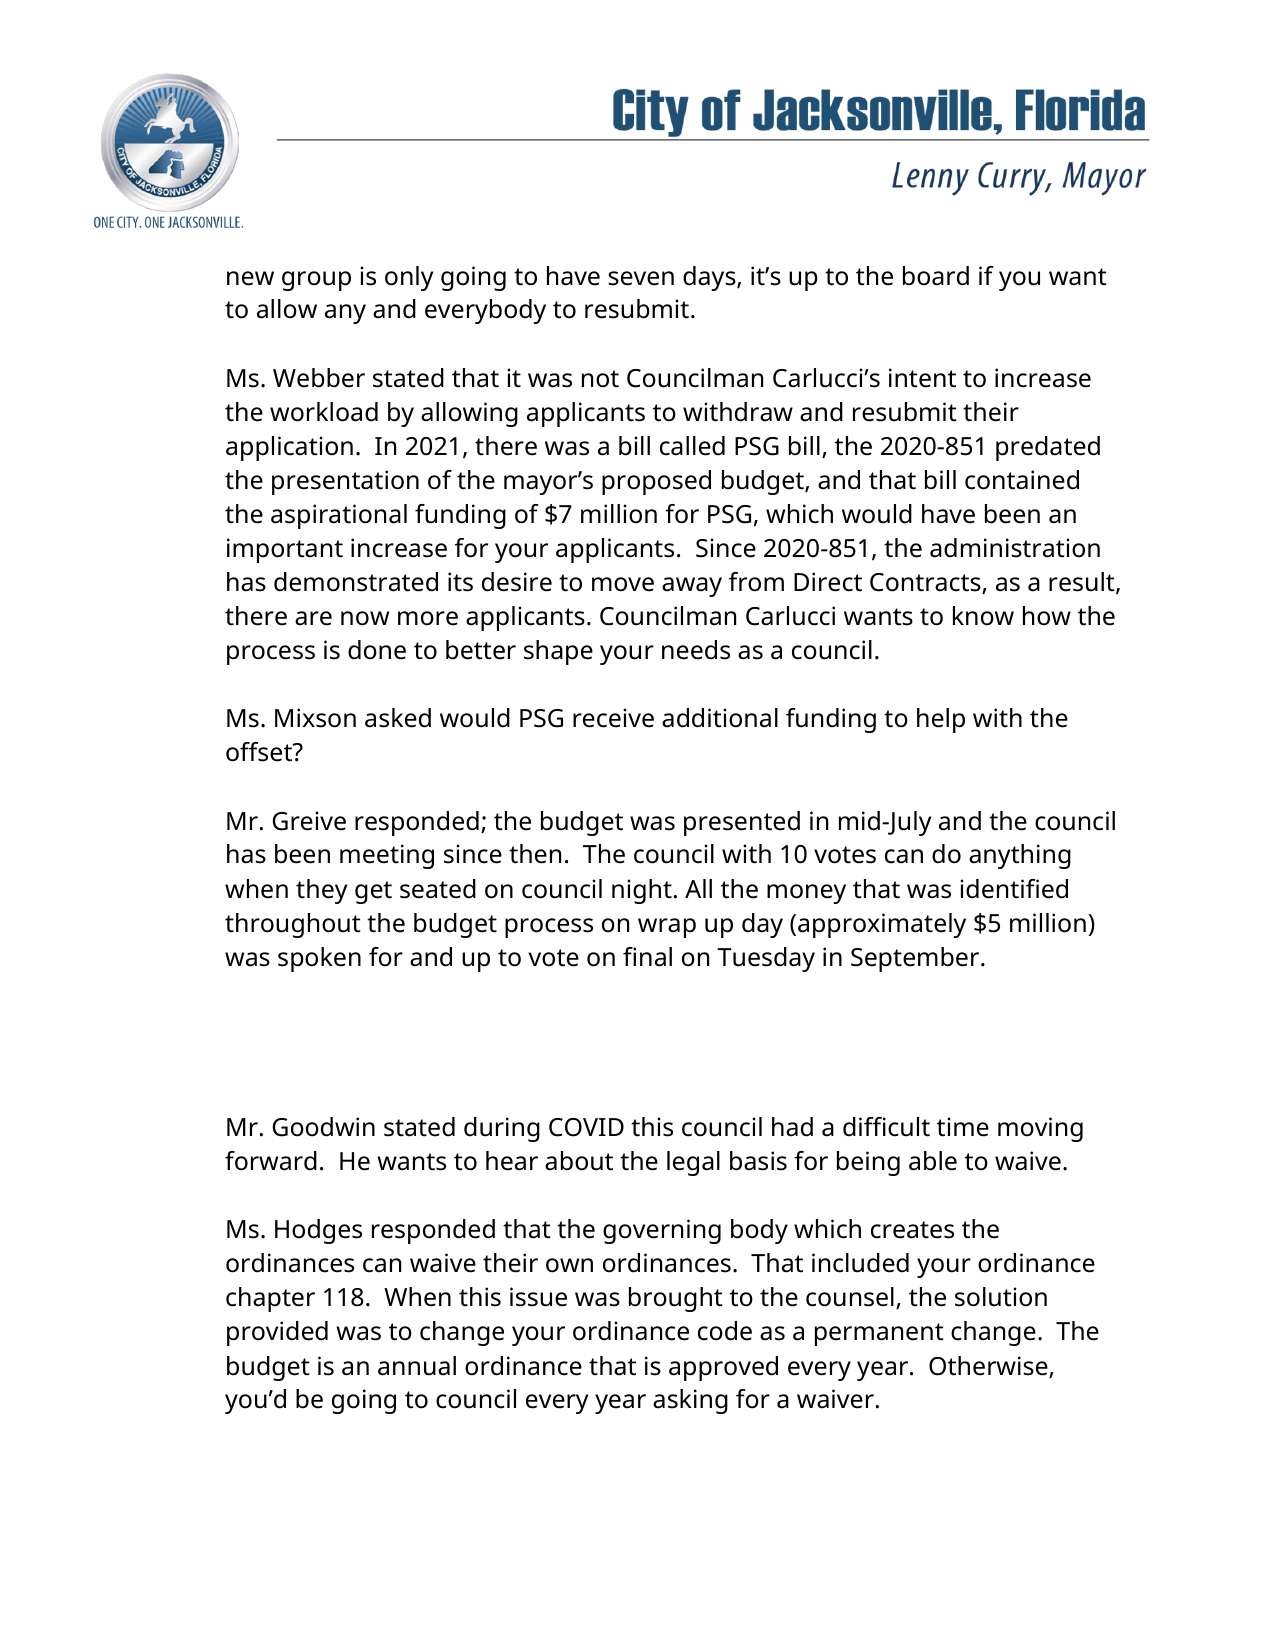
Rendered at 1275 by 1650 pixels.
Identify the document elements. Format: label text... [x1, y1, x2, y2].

text Ms. Mixson asked would PSG receive additional funding to help with the offset? [225, 701, 1125, 769]
picture [51, 37, 1237, 242]
text Mr. Greive responded; the budget was presented in mid-July and the council has been meeting since then. The council with 10 votes can do anything when they get seated on council night. All the money that was identified throughout the budget process on wrap up day (approximately $5 million) was spoken for and up to vote on final on Tuesday in September. [225, 803, 1125, 973]
text Ms. Hodges responded that the governing body which creates the ordinances can waive their own ordinances. That included your ordinance chapter 118. When this issue was brought to the counsel, the solution provided was to change your ordinance code as a permanent change. The budget is an annual ordinance that is approved every year. Otherwise, you’d be going to council every year asking for a waiver. [225, 1212, 1125, 1416]
text Ms. Webber stated that it was not Councilman Carlucci’s intent to increase the workload by allowing applicants to withdraw and resubmit their application. In 2021, there was a bill called PSG bill, the 2020-851 predated the presentation of the mayor’s proposed budget, and that bill contained the aspirational funding of $7 million for PSG, which would have been an important increase for your applicants. Since 2020-851, the administration has demonstrated its desire to move away from Direct Contracts, as a result, there are now more applicants. Councilman Carlucci wants to know how the process is done to better shape your needs as a council. [225, 360, 1125, 667]
text Mr. Goodwin stated during COVID this council had a difficult time moving forward. He wants to hear about the legal basis for being able to waive. [225, 1110, 1125, 1178]
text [225, 230, 1125, 326]
